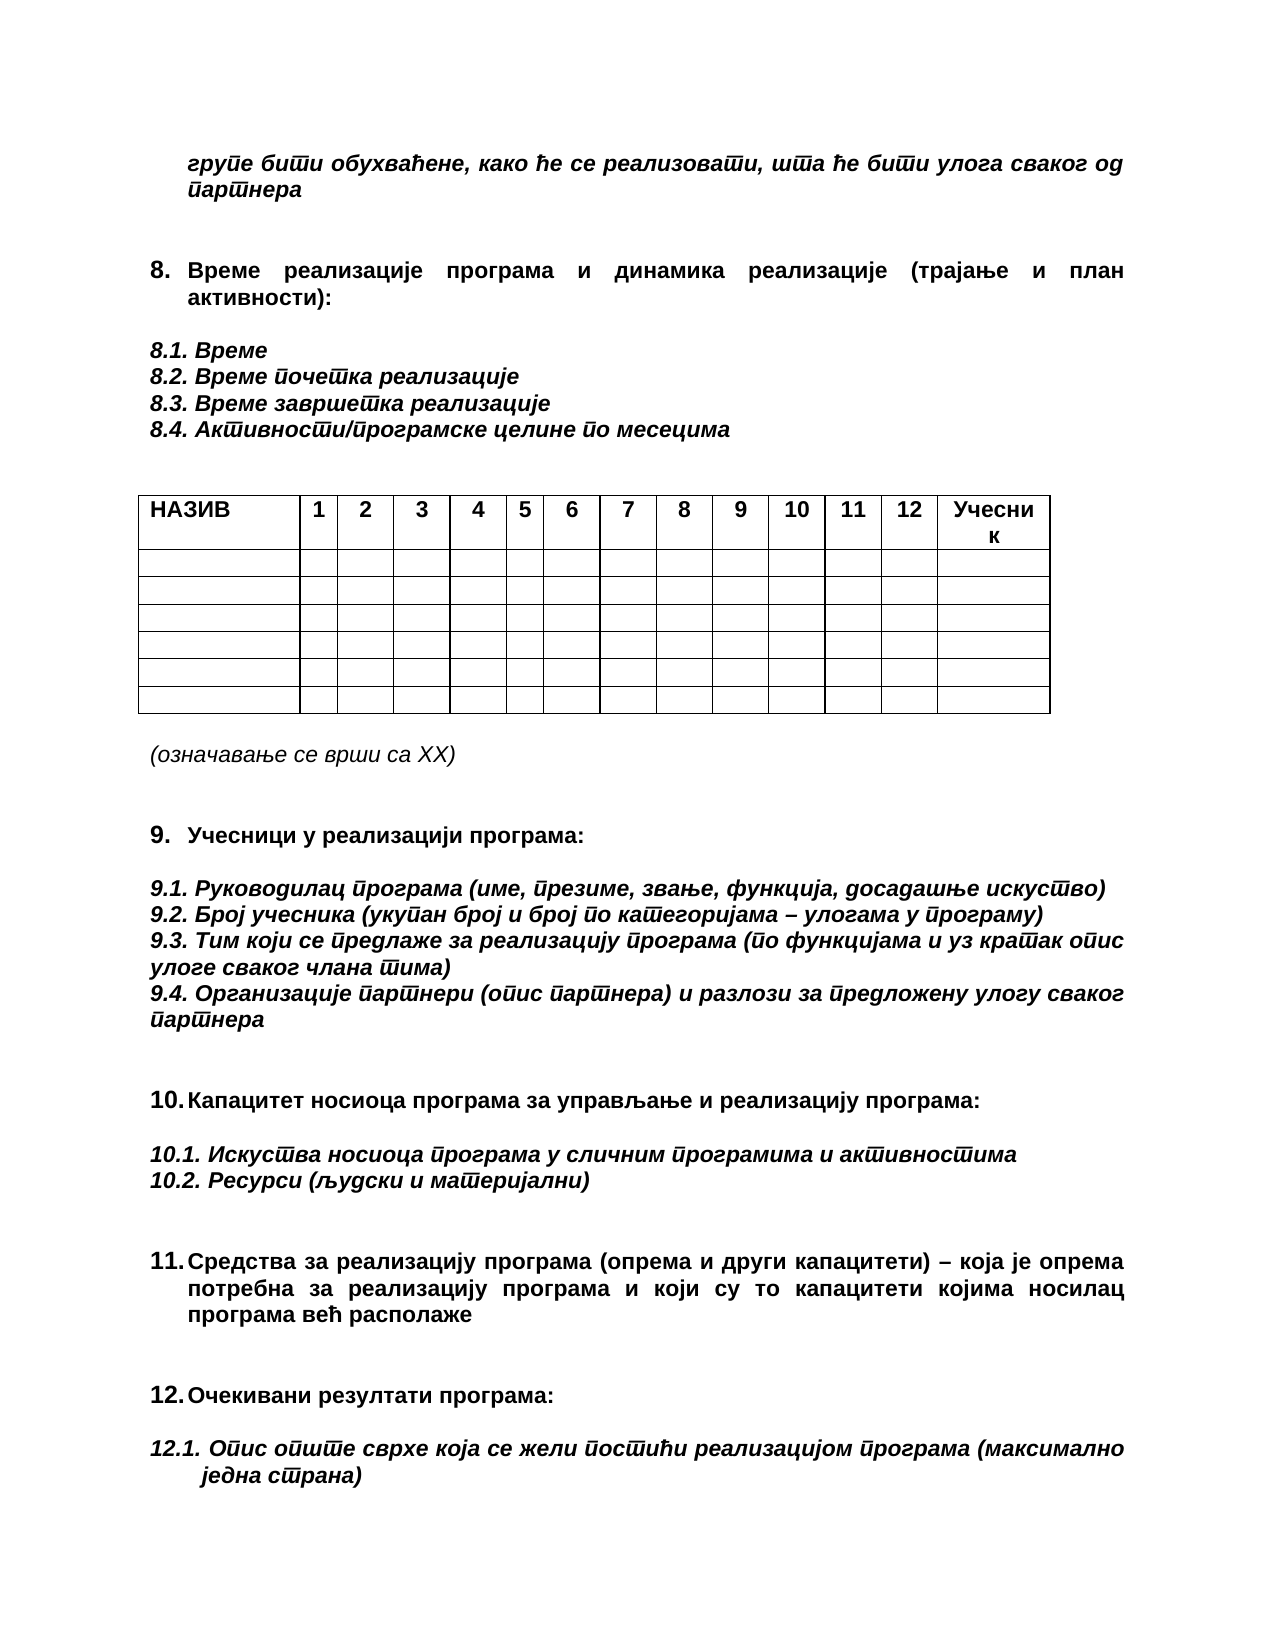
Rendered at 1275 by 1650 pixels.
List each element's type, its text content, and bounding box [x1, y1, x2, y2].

table_cell [826, 550, 881, 576]
table_cell [451, 659, 506, 686]
text 8.4. Активности/програмске целине по месецима [150, 416, 1125, 442]
list Опис опште сврхе која се жели постићи реализацијом програма (максимално једна страна) [150, 1435, 1125, 1488]
table_cell [139, 550, 299, 576]
table_cell [451, 577, 506, 603]
table_cell [394, 687, 449, 713]
table_cell [713, 632, 768, 658]
table_cell [451, 605, 506, 631]
table_header НАЗИВ [139, 496, 299, 549]
table_cell [769, 605, 824, 631]
table_cell [394, 632, 449, 658]
table_cell [657, 550, 712, 576]
table_cell [338, 577, 393, 603]
table_cell [139, 687, 299, 713]
table_cell [657, 632, 712, 658]
table_cell [507, 632, 543, 658]
table_cell [338, 687, 393, 713]
table_cell [657, 605, 712, 631]
table_cell [826, 659, 881, 686]
table_header 10 [769, 496, 824, 549]
table_cell [713, 687, 768, 713]
table_header 4 [451, 496, 506, 549]
table_cell [301, 659, 337, 686]
table_cell [451, 632, 506, 658]
list Капацитет носиоца програма за управљање и реализацију програма: [150, 1086, 1125, 1114]
text (означавање се врши са XX) [150, 741, 1125, 767]
list Средства за реализацију програма (опрема и други капацитети) – која је опрема потребна за реализацију програма и који су то капацитети којима носилац програма већ располаже [150, 1246, 1125, 1327]
table_cell [394, 550, 449, 576]
table_cell [601, 632, 656, 658]
text 8.1. Време [150, 337, 1125, 363]
table_cell [657, 577, 712, 603]
table_cell [938, 687, 1049, 713]
table_cell [657, 659, 712, 686]
table_cell [657, 687, 712, 713]
table_cell [713, 577, 768, 603]
table_header 12 [882, 496, 937, 549]
table_cell [601, 687, 656, 713]
table_cell [139, 659, 299, 686]
table_header Учесник [938, 496, 1049, 549]
table_cell [713, 605, 768, 631]
table_cell [713, 659, 768, 686]
table_cell [544, 659, 599, 686]
table_cell [769, 577, 824, 603]
table_header 2 [338, 496, 393, 549]
text 8.3. Време завршетка реализације [150, 389, 1125, 416]
list Ресурси (људски и материјални) [150, 1167, 1125, 1193]
table_cell [882, 605, 937, 631]
text 9.3. Тим који се предлаже за реализацију програма (по функцијама и уз кратак опис улоге сваког члана тима) [150, 927, 1125, 980]
table_cell [769, 659, 824, 686]
table_cell [826, 577, 881, 603]
table_cell [544, 687, 599, 713]
table_cell [769, 687, 824, 713]
table_header 3 [394, 496, 449, 549]
table_cell [394, 577, 449, 603]
table_cell [882, 687, 937, 713]
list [150, 150, 1125, 203]
table_cell [882, 577, 937, 603]
table_header 8 [657, 496, 712, 549]
table_cell [338, 550, 393, 576]
table_cell [301, 687, 337, 713]
table_cell [601, 550, 656, 576]
table_cell [601, 659, 656, 686]
table_cell [544, 632, 599, 658]
table_cell [301, 550, 337, 576]
table_cell [338, 632, 393, 658]
table_cell [301, 577, 337, 603]
table_cell [938, 550, 1049, 576]
table_cell [507, 659, 543, 686]
list Време реализације програма и динамика реализације (трајање и план активности): [150, 255, 1125, 311]
list Искуства носиоца програма у сличним програмима и активностима [150, 1141, 1125, 1167]
table_cell [507, 577, 543, 603]
table_cell [507, 605, 543, 631]
table_cell [601, 577, 656, 603]
table_cell [139, 632, 299, 658]
table_cell [507, 550, 543, 576]
table_cell [826, 632, 881, 658]
text 9.1. Руководилац програма (име, презиме, звање, функција, досадашње искуство) [150, 875, 1125, 901]
table_cell [713, 550, 768, 576]
table_cell [826, 605, 881, 631]
table_cell [338, 605, 393, 631]
table_cell [301, 632, 337, 658]
text 9.4. Организације партнери (опис партнера) и разлози за предложену улогу сваког партнера [150, 980, 1125, 1033]
table_cell [451, 687, 506, 713]
table_cell [826, 687, 881, 713]
table_cell [882, 550, 937, 576]
text 9.2. Број учесника (укупан број и број по категоријама – улогама у програму) [150, 901, 1125, 927]
table_cell [769, 550, 824, 576]
table_header 5 [507, 496, 543, 549]
table_header 11 [826, 496, 881, 549]
table_header 1 [301, 496, 337, 549]
text 8.2. Време почетка реализације [150, 363, 1125, 389]
table_cell [394, 659, 449, 686]
table_cell [544, 605, 599, 631]
table_cell [882, 659, 937, 686]
table_header 7 [601, 496, 656, 549]
table_cell [507, 687, 543, 713]
table_cell [451, 550, 506, 576]
table_cell [139, 605, 299, 631]
table_cell [544, 550, 599, 576]
list Очекивани резултати програма: [150, 1380, 1125, 1409]
table_cell [139, 577, 299, 603]
table_cell [938, 632, 1049, 658]
table_cell [938, 605, 1049, 631]
table_cell [338, 659, 393, 686]
table_cell [938, 659, 1049, 686]
table_cell [544, 577, 599, 603]
table_cell [301, 605, 337, 631]
table_cell [601, 605, 656, 631]
list Учесници у реализацији програма: [150, 819, 1125, 848]
table_cell [938, 577, 1049, 603]
table_cell [769, 632, 824, 658]
table_cell [394, 605, 449, 631]
table_cell [882, 632, 937, 658]
table_header 9 [713, 496, 768, 549]
table_header 6 [544, 496, 599, 549]
